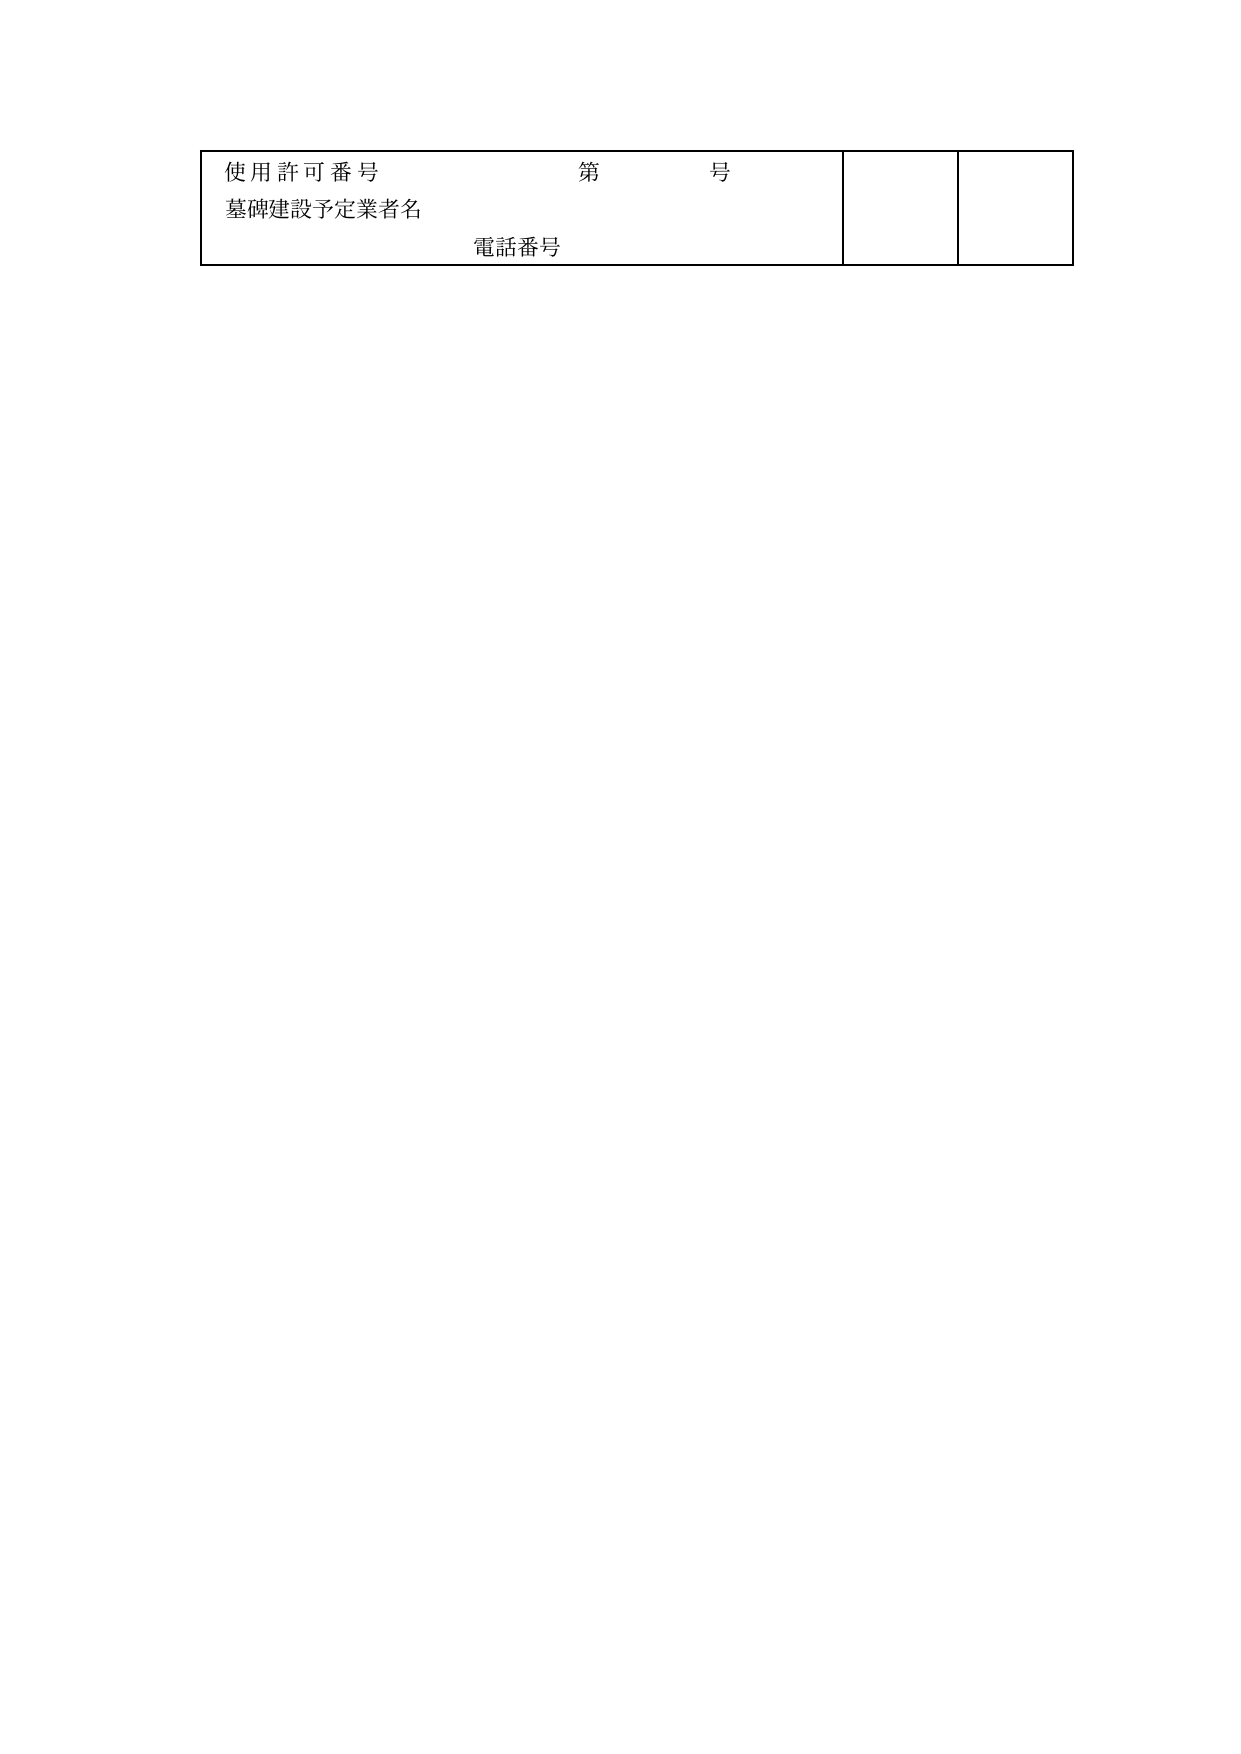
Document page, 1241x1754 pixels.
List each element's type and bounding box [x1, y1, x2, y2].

table_cell [202, 152, 842, 264]
table_cell [959, 152, 1072, 264]
table_cell [844, 152, 957, 264]
